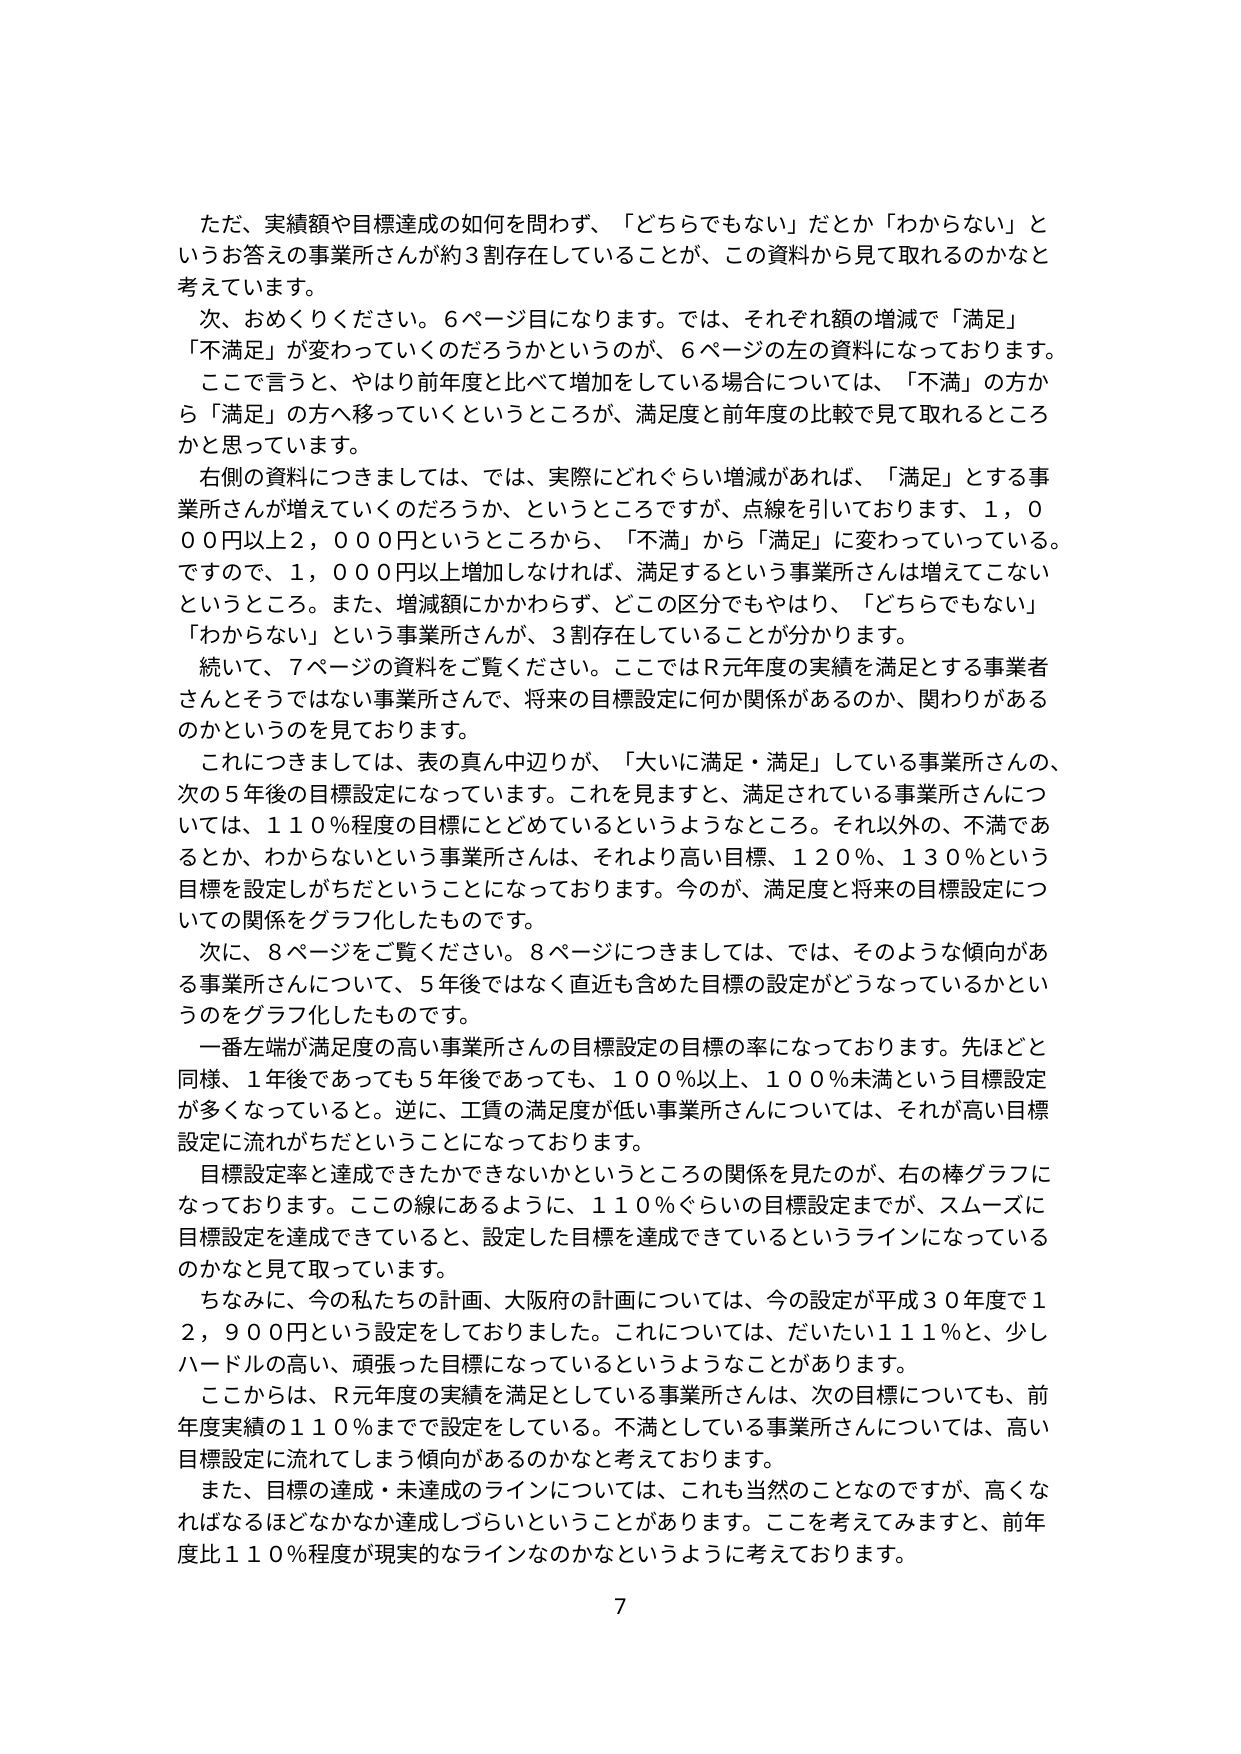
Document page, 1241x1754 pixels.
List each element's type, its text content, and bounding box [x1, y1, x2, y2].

text ただ、実績額や目標達成の如何を問わず、「どちらでもない」だとか「わからない」というお答えの事業所さんが約３割存在していることが、この資料から見て取れるのかなと考えています。 [177, 207, 1063, 302]
text ちなみに、今の私たちの計画、大阪府の計画については、今の設定が平成３０年度で１２，９００円という設定をしておりました。これについては、だいたい１１１％と、少しハードルの高い、頑張った目標になっているというようなことがあります。 [177, 1283, 1063, 1378]
text ここからは、Ｒ元年度の実績を満足としている事業所さんは、次の目標についても、前年度実績の１１０％までで設定をしている。不満としている事業所さんについては、高い目標設定に流れてしまう傾向があるのかなと考えております。 また、目標の達成・未達成のラインについては、これも当然のことなのですが、高くなればなるほどなかなか達成しづらいということがあります。ここを考えてみますと、前年度比１１０％程度が現実的なラインなのかなというように考えております。 [177, 1378, 1063, 1568]
text 続いて、７ページの資料をご覧ください。ここではＲ元年度の実績を満足とする事業者さんとそうではない事業所さんで、将来の目標設定に何か関係があるのか、関わりがあるのかというのを見ております。 [177, 650, 1063, 745]
text 目標設定率と達成できたかできないかというところの関係を見たのが、右の棒グラフになっております。ここの線にあるように、１１０％ぐらいの目標設定までが、スムーズに目標設定を達成できていると、設定した目標を達成できているというラインになっているのかなと見て取っています。 [177, 1157, 1063, 1283]
text 右側の資料につきましては、では、実際にどれぐらい増減があれば、「満足」とする事業所さんが増えていくのだろうか、というところですが、点線を引いております、１，０００円以上２，０００円というところから、「不満」から「満足」に変わっていっている。ですので、１，０００円以上増加しなければ、満足するという事業所さんは増えてこないというところ。また、増減額にかかわらず、どこの区分でもやはり、「どちらでもない」「わからない」という事業所さんが、３割存在していることが分かります。 [177, 460, 1063, 650]
text 一番左端が満足度の高い事業所さんの目標設定の目標の率になっております。先ほどと同様、１年後であっても５年後であっても、１００％以上、１００％未満という目標設定が多くなっていると。逆に、工賃の満足度が低い事業所さんについては、それが高い目標設定に流れがちだということになっております。 [177, 1030, 1063, 1157]
text 次に、８ページをご覧ください。８ページにつきましては、では、そのような傾向がある事業所さんについて、５年後ではなく直近も含めた目標の設定がどうなっているかというのをグラフ化したものです。 [177, 935, 1063, 1030]
text 次、おめくりください。６ページ目になります。では、それぞれ額の増減で「満足」「不満足」が変わっていくのだろうかというのが、６ページの左の資料になっております。 ここで言うと、やはり前年度と比べて増加をしている場合については、「不満」の方から「満足」の方へ移っていくというところが、満足度と前年度の比較で見て取れるところかと思っています。 [177, 302, 1063, 460]
text これにつきましては、表の真ん中辺りが、「大いに満足・満足」している事業所さんの、次の５年後の目標設定になっています。これを見ますと、満足されている事業所さんについては、１１０％程度の目標にとどめているというようなところ。それ以外の、不満であるとか、わからないという事業所さんは、それより高い目標、１２０％、１３０％という目標を設定しがちだということになっております。今のが、満足度と将来の目標設定についての関係をグラフ化したものです。 [177, 745, 1063, 935]
